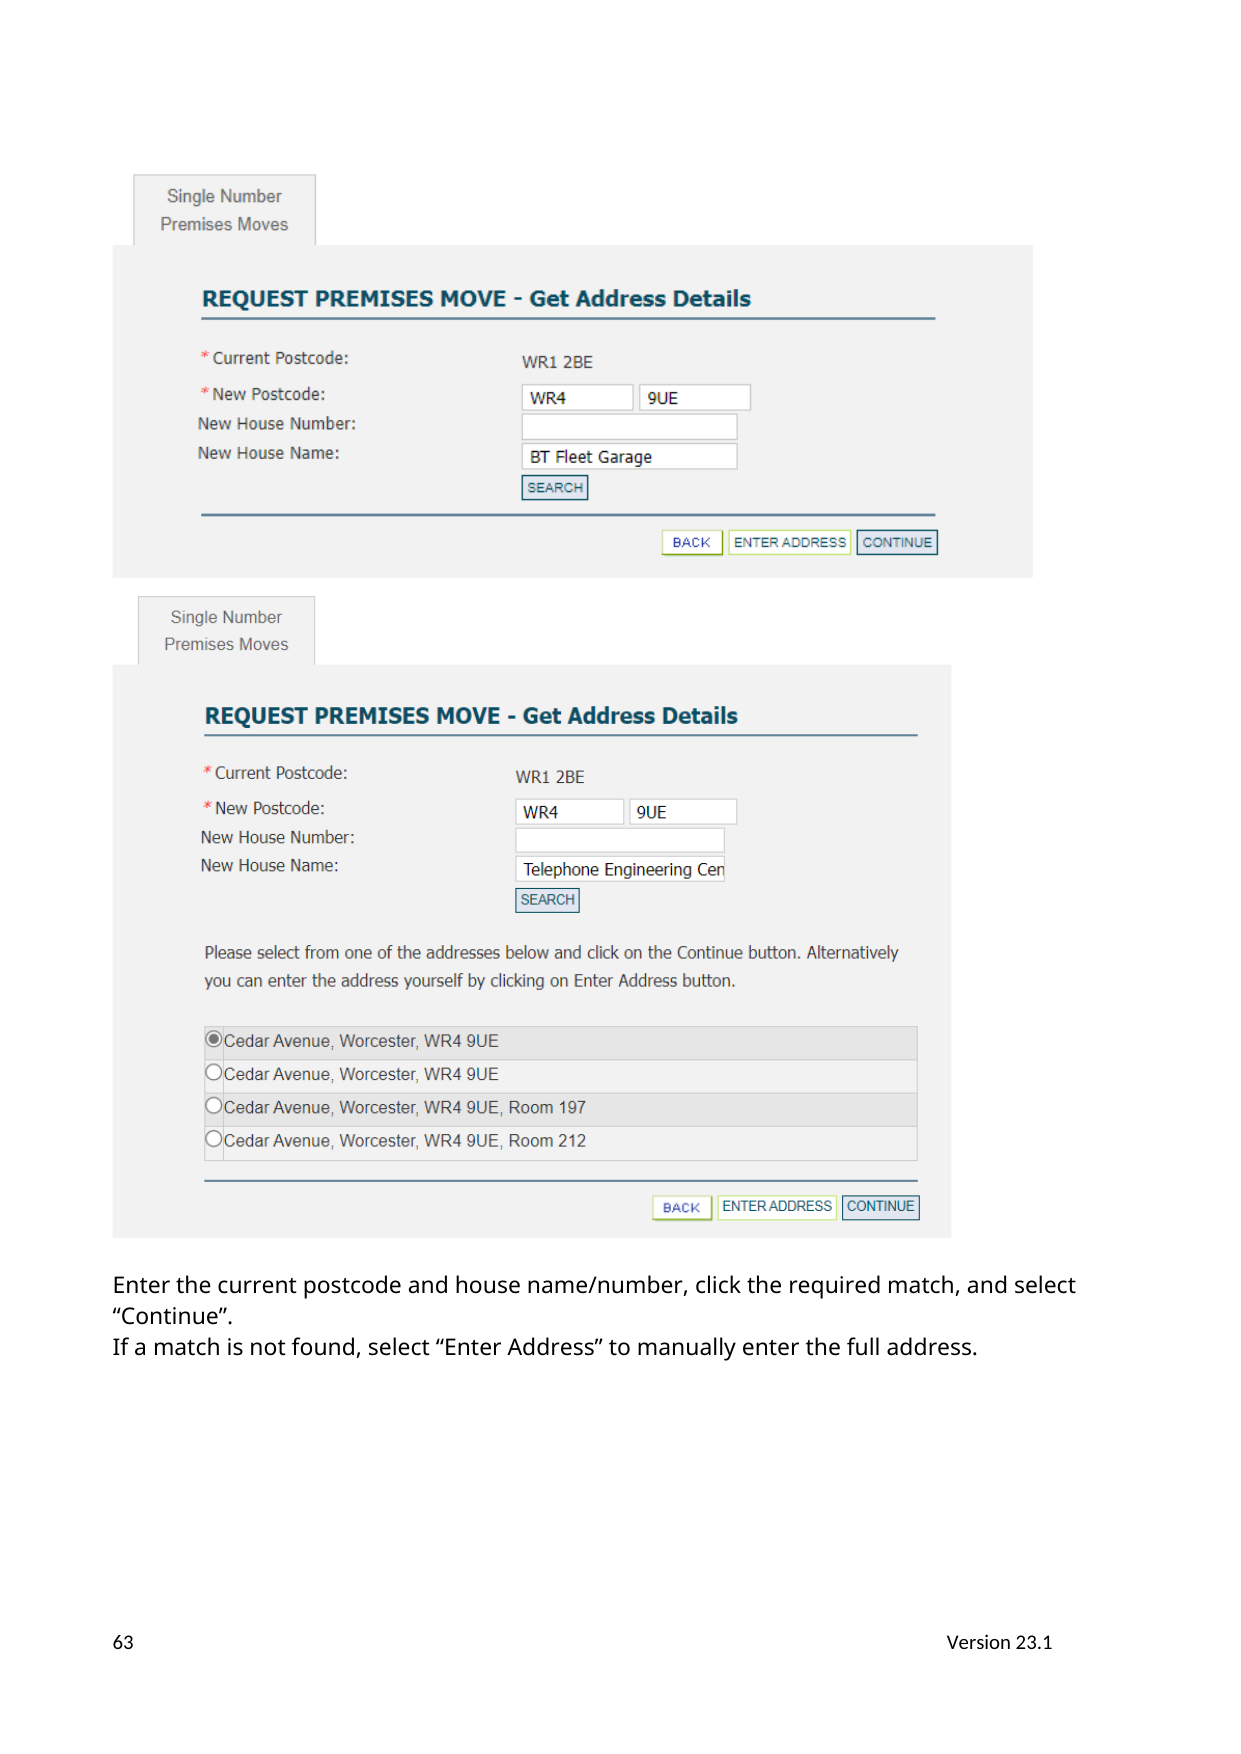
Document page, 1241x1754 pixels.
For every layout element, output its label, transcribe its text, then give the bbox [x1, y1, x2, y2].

text If a match is not found, select “Enter Address” to manually enter the full address. [112, 1331, 1128, 1362]
text Enter the current postcode and house name/number, click the required match, and select “Continue”. [112, 1269, 1128, 1331]
picture [112, 150, 1053, 1238]
